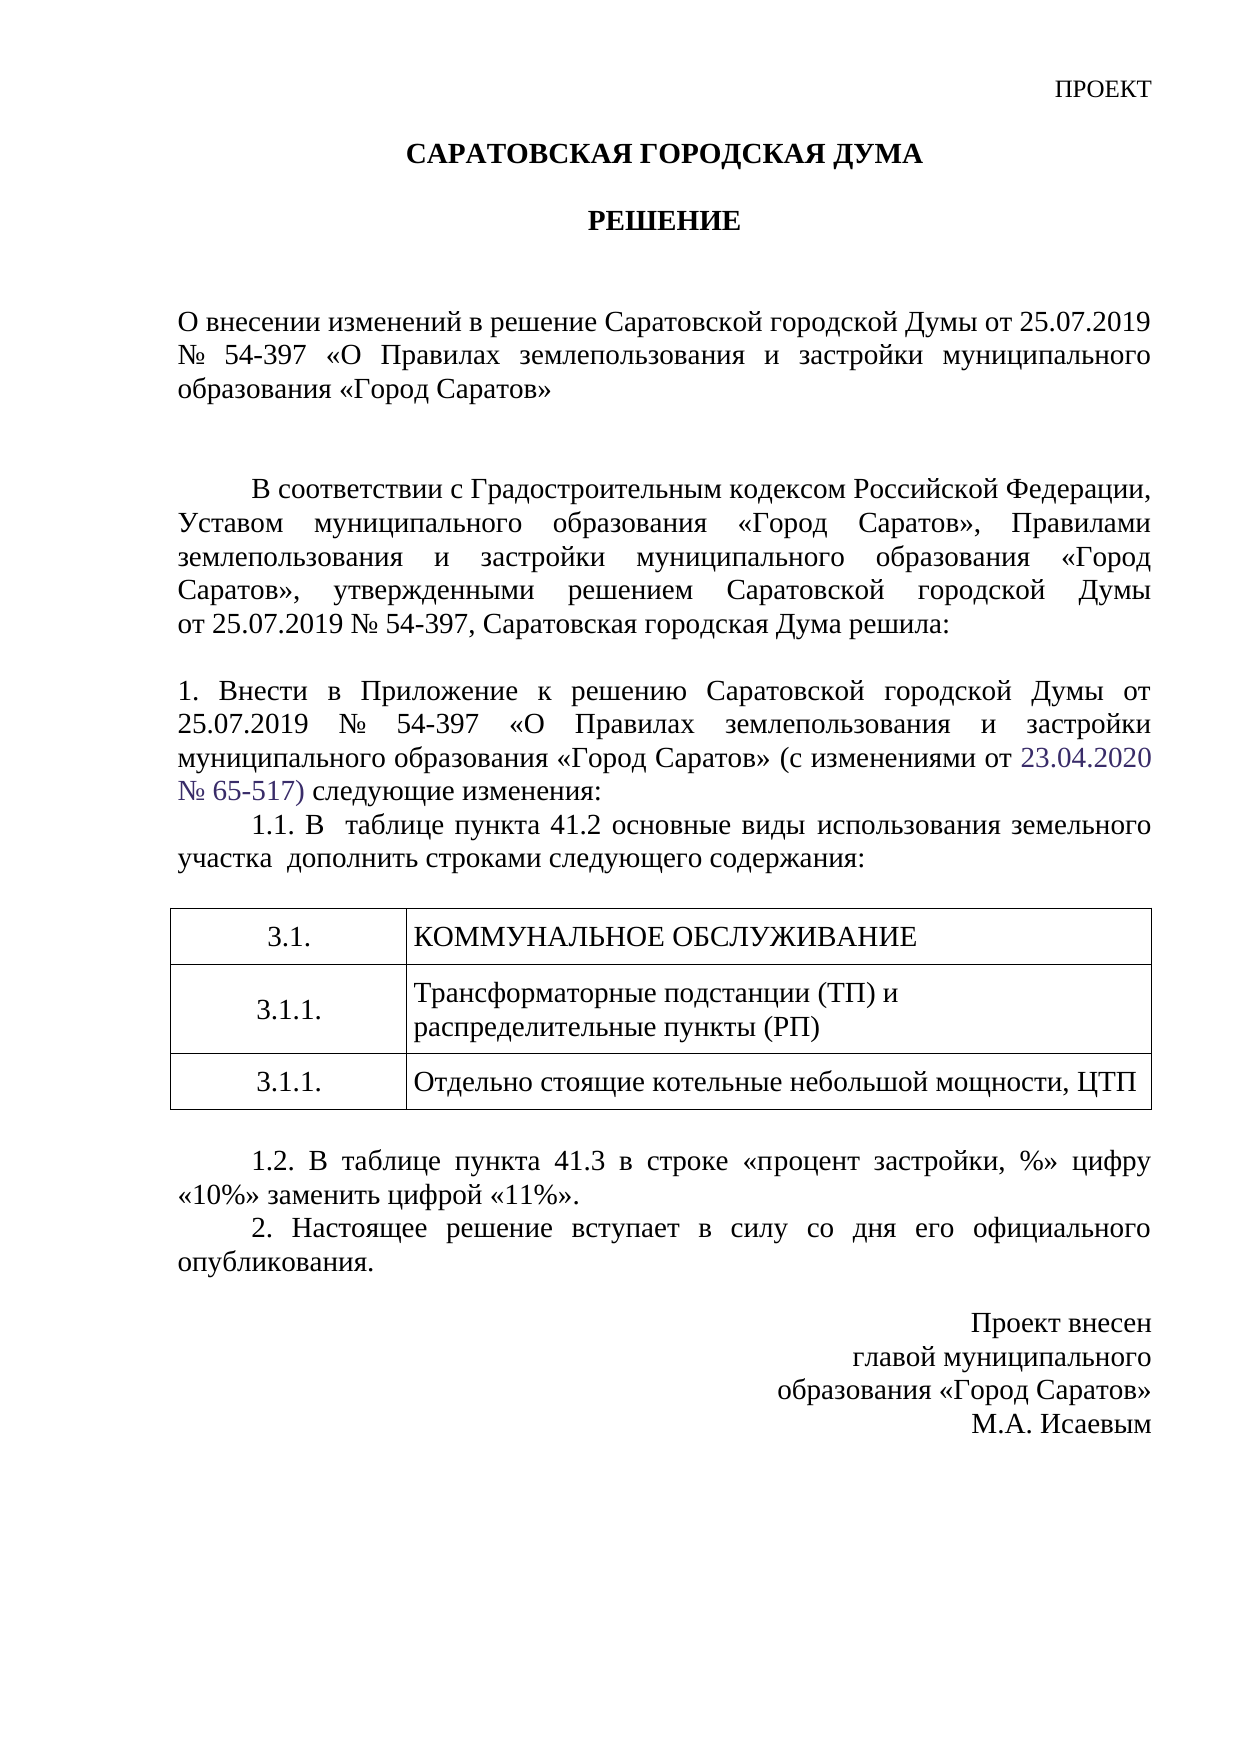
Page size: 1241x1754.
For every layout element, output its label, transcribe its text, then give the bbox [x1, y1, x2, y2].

text образования «Город Саратов» [177, 1372, 1152, 1406]
text главой муниципального [177, 1339, 1152, 1372]
table_cell Отдельно стоящие котельные небольшой мощности, ЦТП [407, 1054, 1151, 1109]
text О внесении изменений в решение Саратовской городской Думы от 25.07.2019 № 54-397 «О Правилах землепользования и застройки муниципального образования «Город Саратов» [177, 304, 1152, 404]
text В соответствии с Градостроительным кодексом Российской Федерации, Уставом муниципального образования «Город Саратов», Правилами землепользования и застройки муниципального образования «Город Саратов», утвержденными решением Саратовской городской Думы от 25.07.2019 № 54-397, Саратовская городская Дума решила: [177, 472, 1152, 639]
table_cell Трансформаторные подстанции (ТП) и распределительные пункты (РП) [407, 965, 1151, 1053]
text 1.2. В таблице пункта 41.3 в строке «процент застройки, %» цифру «10%» заменить цифрой «11%». [177, 1143, 1152, 1210]
text ПРОЕКТ [177, 74, 1152, 103]
table_cell 3.1.1. [171, 965, 406, 1053]
text М.А. Исаевым [177, 1406, 1152, 1439]
table_header КОММУНАЛЬНОЕ ОБСЛУЖИВАНИЕ [407, 909, 1151, 963]
table_header 3.1. [171, 909, 406, 963]
text САРАТОВСКАЯ ГОРОДСКАЯ ДУМА [177, 136, 1152, 170]
text 1.1. В таблице пункта 41.2 основные виды использования земельного участка дополнить строками следующего содержания: [177, 807, 1152, 874]
table_cell 3.1.1. [171, 1054, 406, 1109]
text 2. Настоящее решение вступает в силу со дня его официального опубликования. [177, 1210, 1152, 1277]
text РЕШЕНИЕ [177, 203, 1152, 237]
text 1. Внести в Приложение к решению Саратовской городской Думы от 25.07.2019 № 54-397 «О Правилах землепользования и застройки муниципального образования «Город Саратов» (с изменениями от 23.04.2020 № 65-517) следующие изменения: [177, 673, 1152, 807]
text Проект внесен [177, 1305, 1152, 1339]
